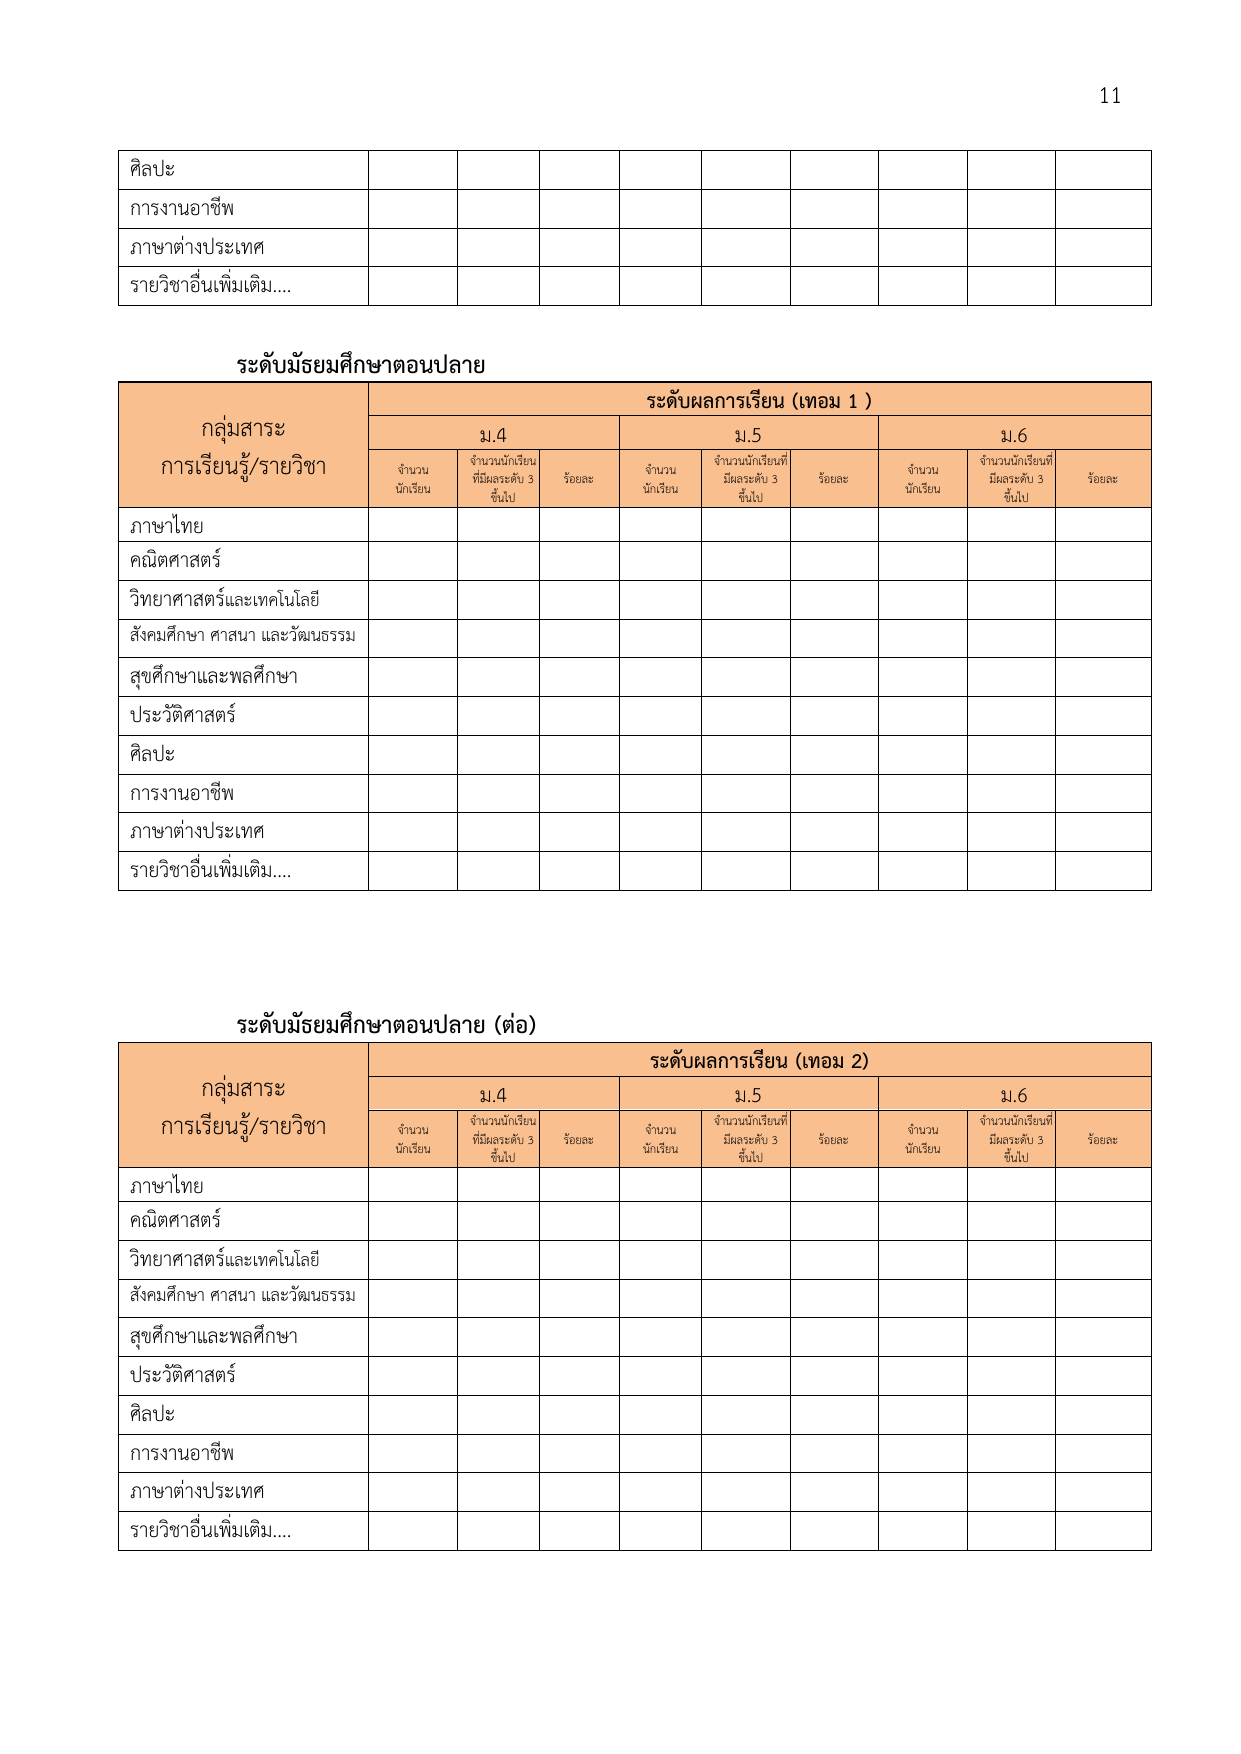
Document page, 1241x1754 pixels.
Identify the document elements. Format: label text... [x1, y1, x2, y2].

table_cell [458, 1435, 539, 1472]
table_cell [620, 190, 701, 227]
table_cell [879, 229, 967, 266]
table_cell [1056, 190, 1151, 227]
table_cell [968, 736, 1055, 773]
table_cell [369, 229, 457, 266]
table_cell [540, 852, 619, 890]
table_cell [791, 813, 878, 851]
table_cell [458, 775, 539, 812]
table_cell [702, 697, 790, 735]
table_cell [702, 1280, 790, 1317]
table_cell [879, 190, 967, 227]
table_cell [369, 1241, 457, 1278]
table_cell ม.4 [369, 1077, 619, 1109]
table_cell ม.6 [879, 416, 1151, 449]
table_cell [702, 190, 790, 227]
table_cell [458, 1202, 539, 1240]
table_cell [369, 852, 457, 890]
table_cell จำนวนนักเรียนที่มีผลระดับ 3 ขึ้นไป [458, 450, 539, 507]
table_cell [791, 542, 878, 580]
table_cell [702, 151, 790, 189]
table_cell [968, 813, 1055, 851]
table_cell [540, 229, 619, 266]
table_cell [620, 1396, 701, 1433]
text ระดับมัธยมศึกษาตอนปลาย [148, 344, 1122, 381]
table_cell [1056, 1318, 1151, 1356]
table_cell จำนวนนักเรียนที่มีผลระดับ 3 ขึ้นไป [702, 1111, 790, 1167]
table_cell [620, 581, 701, 618]
table_cell [620, 1473, 701, 1511]
table_cell ม.6 [879, 1077, 1151, 1109]
table_cell [458, 813, 539, 851]
table_cell [620, 151, 701, 189]
table_cell [791, 736, 878, 773]
table_cell [1056, 852, 1151, 890]
table_cell [702, 1435, 790, 1472]
table_cell [458, 581, 539, 618]
table_cell [879, 813, 967, 851]
table_cell [879, 267, 967, 305]
table_cell [540, 1241, 619, 1278]
table_cell [540, 1202, 619, 1240]
table_cell [458, 852, 539, 890]
table_cell [879, 1473, 967, 1511]
table_cell [879, 620, 967, 657]
table_cell [369, 508, 457, 541]
table_cell [879, 508, 967, 541]
table_cell [702, 1202, 790, 1240]
table_cell [369, 658, 457, 696]
table_cell ภาษาไทย [119, 508, 368, 541]
table_cell [968, 1318, 1055, 1356]
table_cell [1056, 1202, 1151, 1240]
table_cell [968, 1473, 1055, 1511]
table_cell [879, 736, 967, 773]
table_cell [702, 1357, 790, 1395]
table_cell [1056, 1396, 1151, 1433]
table_cell [620, 1512, 701, 1550]
table_cell [791, 1357, 878, 1395]
table_cell [1056, 813, 1151, 851]
table_cell ร้อยละ [1056, 1111, 1151, 1167]
table_cell [540, 1357, 619, 1395]
table_cell [702, 1512, 790, 1550]
table_cell [879, 1357, 967, 1395]
table_cell ม.4 [369, 416, 619, 449]
table_cell [1056, 151, 1151, 189]
table_cell [968, 1357, 1055, 1395]
table_cell [968, 190, 1055, 227]
table_cell [620, 1357, 701, 1395]
table_cell สังคมศึกษา ศาสนา และวัฒนธรรม [119, 620, 368, 657]
table_cell [791, 267, 878, 305]
table_cell จำนวนนักเรียน [620, 450, 701, 507]
table_cell [458, 1280, 539, 1317]
table_cell [968, 620, 1055, 657]
table_cell [620, 229, 701, 266]
table_cell วิทยาศาสตร์และเทคโนโลยี [119, 581, 368, 618]
table_cell [879, 697, 967, 735]
table_cell [879, 852, 967, 890]
table_cell [702, 775, 790, 812]
table_cell ภาษาต่างประเทศ [119, 229, 368, 266]
table_cell [620, 736, 701, 773]
table_cell สังคมศึกษา ศาสนา และวัฒนธรรม [119, 1280, 368, 1317]
table_cell [791, 190, 878, 227]
table_cell [458, 620, 539, 657]
table_cell [620, 1280, 701, 1317]
table_cell จำนวนนักเรียนที่มีผลระดับ 3 ขึ้นไป [702, 450, 790, 507]
table_cell [702, 1396, 790, 1433]
table_cell [879, 1396, 967, 1433]
table_cell ร้อยละ [791, 1111, 878, 1167]
table_cell [1056, 775, 1151, 812]
table_cell [458, 1473, 539, 1511]
table_cell ประวัติศาสตร์ [119, 1357, 368, 1395]
table_cell [879, 581, 967, 618]
table_cell [458, 1357, 539, 1395]
table_cell การงานอาชีพ [119, 190, 368, 227]
table_cell [968, 151, 1055, 189]
table_cell [540, 267, 619, 305]
table_cell [540, 190, 619, 227]
table_cell [620, 1318, 701, 1356]
table_cell [540, 658, 619, 696]
table_cell [620, 1202, 701, 1240]
table_cell [540, 151, 619, 189]
table_cell [968, 852, 1055, 890]
table_cell [540, 1168, 619, 1201]
table_cell [458, 229, 539, 266]
table_cell [540, 508, 619, 541]
table_cell [702, 508, 790, 541]
table_cell [620, 852, 701, 890]
text ระดับมัธยมศึกษาตอนปลาย (ต่อ) [148, 1004, 1122, 1042]
table_cell ศิลปะ [119, 1396, 368, 1433]
table_header กลุ่มสาระ การเรียนรู้/รายวิชา [119, 1043, 368, 1167]
table_cell ร้อยละ [540, 1111, 619, 1167]
table_cell [369, 736, 457, 773]
table_cell การงานอาชีพ [119, 1435, 368, 1472]
table_cell [702, 1473, 790, 1511]
table_cell [791, 1318, 878, 1356]
table_cell [702, 658, 790, 696]
table_cell ศิลปะ [119, 736, 368, 773]
table_cell รายวิชาอื่นเพิ่มเติม.... [119, 1512, 368, 1550]
table_cell จำนวนนักเรียน [369, 450, 457, 507]
table_cell รายวิชาอื่นเพิ่มเติม.... [119, 267, 368, 305]
table_cell [540, 542, 619, 580]
table_cell [791, 1512, 878, 1550]
table_cell [540, 581, 619, 618]
table_cell จำนวนนักเรียน [620, 1111, 701, 1167]
table_cell [791, 620, 878, 657]
table_cell [369, 697, 457, 735]
table_cell [791, 775, 878, 812]
table_cell [458, 658, 539, 696]
table_cell [369, 151, 457, 189]
table_cell [369, 1202, 457, 1240]
table_cell [968, 1202, 1055, 1240]
table_cell [791, 1202, 878, 1240]
table_cell [702, 1241, 790, 1278]
table_cell [540, 775, 619, 812]
table_cell [1056, 542, 1151, 580]
table_cell [540, 1280, 619, 1317]
table_cell [1056, 1357, 1151, 1395]
table_cell [968, 697, 1055, 735]
table_cell [879, 1280, 967, 1317]
table_cell [968, 229, 1055, 266]
table_cell [791, 581, 878, 618]
table_cell [369, 1357, 457, 1395]
table_cell จำนวนนักเรียนที่มีผลระดับ 3 ขึ้นไป [458, 1111, 539, 1167]
table_cell [369, 1512, 457, 1550]
table_cell [620, 813, 701, 851]
table_cell จำนวนนักเรียนที่มีผลระดับ 3 ขึ้นไป [968, 1111, 1055, 1167]
table_cell [702, 542, 790, 580]
table_cell [702, 736, 790, 773]
table_cell [1056, 620, 1151, 657]
table_cell ภาษาไทย [119, 1168, 368, 1201]
table_cell คณิตศาสตร์ [119, 1202, 368, 1240]
table_cell [458, 151, 539, 189]
table_cell [620, 508, 701, 541]
table_cell [369, 1280, 457, 1317]
table_cell [791, 1241, 878, 1278]
table_cell [702, 813, 790, 851]
table_cell [791, 1396, 878, 1433]
table_cell [879, 542, 967, 580]
table_cell [1056, 736, 1151, 773]
table_cell สุขศึกษาและพลศึกษา [119, 1318, 368, 1356]
table_cell [369, 1435, 457, 1472]
table_cell [791, 151, 878, 189]
table_cell [458, 697, 539, 735]
table_cell [1056, 1435, 1151, 1472]
table_cell [879, 1202, 967, 1240]
table_cell [620, 542, 701, 580]
table_cell [879, 1241, 967, 1278]
table_cell จำนวนนักเรียน [879, 1111, 967, 1167]
table_cell ภาษาต่างประเทศ [119, 1473, 368, 1511]
table_cell [968, 658, 1055, 696]
table_header ระดับผลการเรียน (เทอม 1 ) [369, 383, 1151, 415]
table_cell [369, 620, 457, 657]
table_header ระดับผลการเรียน (เทอม 2) [369, 1043, 1151, 1076]
table_cell [458, 508, 539, 541]
table_cell [1056, 229, 1151, 266]
table_cell [791, 852, 878, 890]
table_cell [1056, 267, 1151, 305]
table_cell [791, 508, 878, 541]
table_cell [791, 1473, 878, 1511]
table_cell [1056, 658, 1151, 696]
table_cell [458, 542, 539, 580]
table_cell [458, 1318, 539, 1356]
table_cell [540, 1512, 619, 1550]
table_cell [702, 620, 790, 657]
table_cell [458, 1512, 539, 1550]
table_cell [620, 267, 701, 305]
table_cell [791, 1435, 878, 1472]
table_cell [540, 620, 619, 657]
table_cell [879, 775, 967, 812]
table_cell ร้อยละ [1056, 450, 1151, 507]
table_cell [1056, 1473, 1151, 1511]
table_cell [968, 267, 1055, 305]
table_cell [879, 151, 967, 189]
table_cell [968, 1280, 1055, 1317]
table_cell จำนวนนักเรียน [879, 450, 967, 507]
table_cell [540, 1435, 619, 1472]
table_cell [369, 1473, 457, 1511]
table_cell [620, 658, 701, 696]
table_cell [458, 1241, 539, 1278]
table_cell [702, 852, 790, 890]
table_cell [1056, 581, 1151, 618]
table_cell [791, 1168, 878, 1201]
table_cell [369, 775, 457, 812]
table_cell [879, 658, 967, 696]
table_cell [540, 697, 619, 735]
table_cell [791, 1280, 878, 1317]
table_cell [968, 1168, 1055, 1201]
table_cell [369, 267, 457, 305]
table_cell [369, 1318, 457, 1356]
table_cell [968, 1512, 1055, 1550]
table_cell [458, 736, 539, 773]
table_cell [458, 190, 539, 227]
table_cell จำนวนนักเรียน [369, 1111, 457, 1167]
table_cell [620, 697, 701, 735]
table_cell ม.5 [620, 1077, 878, 1109]
table_cell [968, 508, 1055, 541]
table_cell จำนวนนักเรียนที่มีผลระดับ 3 ขึ้นไป [968, 450, 1055, 507]
table_cell [968, 581, 1055, 618]
table_cell [791, 697, 878, 735]
table_cell [968, 775, 1055, 812]
table_cell [968, 542, 1055, 580]
table_cell ร้อยละ [791, 450, 878, 507]
table_cell [702, 229, 790, 266]
table_cell [369, 813, 457, 851]
table_cell ร้อยละ [540, 450, 619, 507]
table_cell [540, 1396, 619, 1433]
table_cell ภาษาต่างประเทศ [119, 813, 368, 851]
table_cell [620, 1168, 701, 1201]
table_header กลุ่มสาระ การเรียนรู้/รายวิชา [119, 383, 368, 507]
table_cell [369, 190, 457, 227]
table_cell [879, 1435, 967, 1472]
table_cell [968, 1396, 1055, 1433]
table_cell คณิตศาสตร์ [119, 542, 368, 580]
table_cell สุขศึกษาและพลศึกษา [119, 658, 368, 696]
table_cell [540, 813, 619, 851]
table_cell [702, 581, 790, 618]
table_cell [540, 1318, 619, 1356]
table_cell [1056, 697, 1151, 735]
table_cell [620, 620, 701, 657]
table_cell [458, 1396, 539, 1433]
table_cell [369, 581, 457, 618]
table_cell [879, 1168, 967, 1201]
table_cell ประวัติศาสตร์ [119, 697, 368, 735]
table_cell [879, 1318, 967, 1356]
table_cell [968, 1435, 1055, 1472]
table_cell [540, 736, 619, 773]
table_cell [1056, 1168, 1151, 1201]
table_cell [369, 542, 457, 580]
table_cell [620, 775, 701, 812]
table_cell [879, 1512, 967, 1550]
table_cell [702, 1168, 790, 1201]
table_cell การงานอาชีพ [119, 775, 368, 812]
table_cell ม.5 [620, 416, 878, 449]
table_cell [369, 1168, 457, 1201]
table_cell [1056, 508, 1151, 541]
table_cell [791, 229, 878, 266]
table_cell รายวิชาอื่นเพิ่มเติม.... [119, 852, 368, 890]
table_cell [968, 1241, 1055, 1278]
table_cell [458, 267, 539, 305]
table_cell [702, 267, 790, 305]
table_cell ศิลปะ [119, 151, 368, 189]
table_cell [369, 1396, 457, 1433]
table_cell [458, 1168, 539, 1201]
table_cell [540, 1473, 619, 1511]
table_cell [1056, 1241, 1151, 1278]
table_cell [1056, 1280, 1151, 1317]
table_cell [620, 1435, 701, 1472]
table_cell [702, 1318, 790, 1356]
table_cell [1056, 1512, 1151, 1550]
table_cell [791, 658, 878, 696]
table_cell วิทยาศาสตร์และเทคโนโลยี [119, 1241, 368, 1278]
table_cell [620, 1241, 701, 1278]
